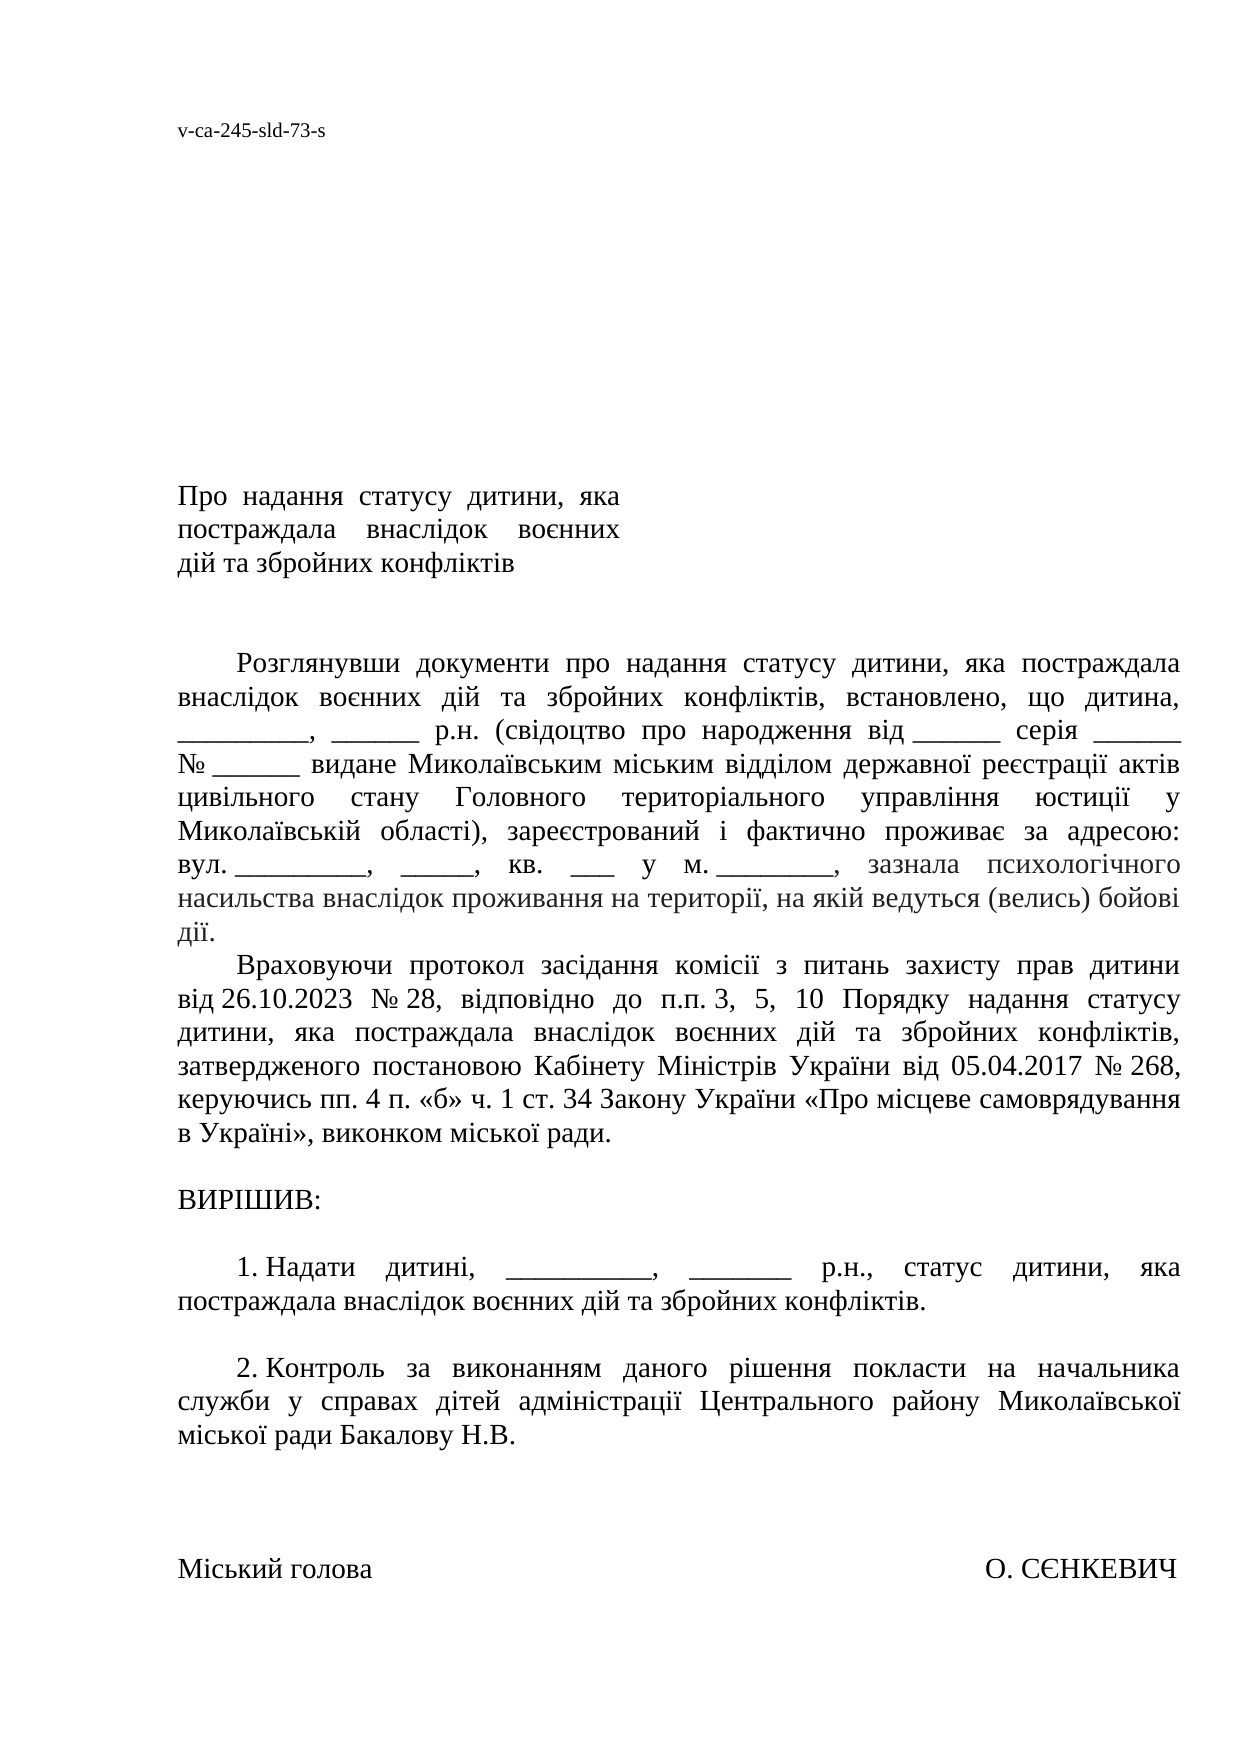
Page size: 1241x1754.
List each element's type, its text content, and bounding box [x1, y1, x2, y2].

text Про надання статусу дитини, яка постраждала внаслідок воєнних дій та збройних конфліктів [177, 478, 620, 578]
text Міський голова О. СЄНКЕВИЧ [177, 1551, 1181, 1584]
text 2. Контроль за виконанням даного рішення покласти на начальника служби у справах дітей адміністрації Центрального району Миколаївської міської ради Бакалову Н.В. [177, 1350, 1181, 1450]
text v-ca-245-sld-73-s [177, 118, 1181, 142]
text Розглянувши документи про надання статусу дитини, яка постраждала внаслідок воєнних дій та збройних конфліктів, встановлено, що дитина, _________, ______ р.н. (свідоцтво про народження від ______ серія ______ № ______ видане Миколаївським міським відділом державної реєстрації актів цивільного стану Головного територіального управління юстиції у Миколаївській області), зареєстрований і фактично проживає за адресою: вул. _________, _____, кв. ___ у м. ________, зазнала психологічного насильства внаслідок проживання на території, на якій ведуться (велись) бойові дії. [177, 645, 1181, 947]
text 1. Надати дитині, __________, _______ р.н., статус дитини, яка постраждала внаслідок воєнних дій та збройних конфліктів. [177, 1249, 1181, 1316]
text Враховуючи протокол засідання комісії з питань захисту прав дитини від 26.10.2023 № 28, відповідно до п.п. 3, 5, 10 Порядку надання статусу дитини, яка постраждала внаслідок воєнних дій та збройних конфліктів, затвердженого постановою Кабінету Міністрів України від 05.04.2017 № 268, керуючись пп. 4 п. «б» ч. 1 ст. 34 Закону України «Про місцеве самоврядування в Україні», виконком міської ради. [177, 947, 1181, 1148]
text ВИРІШИВ: [177, 1182, 1181, 1216]
